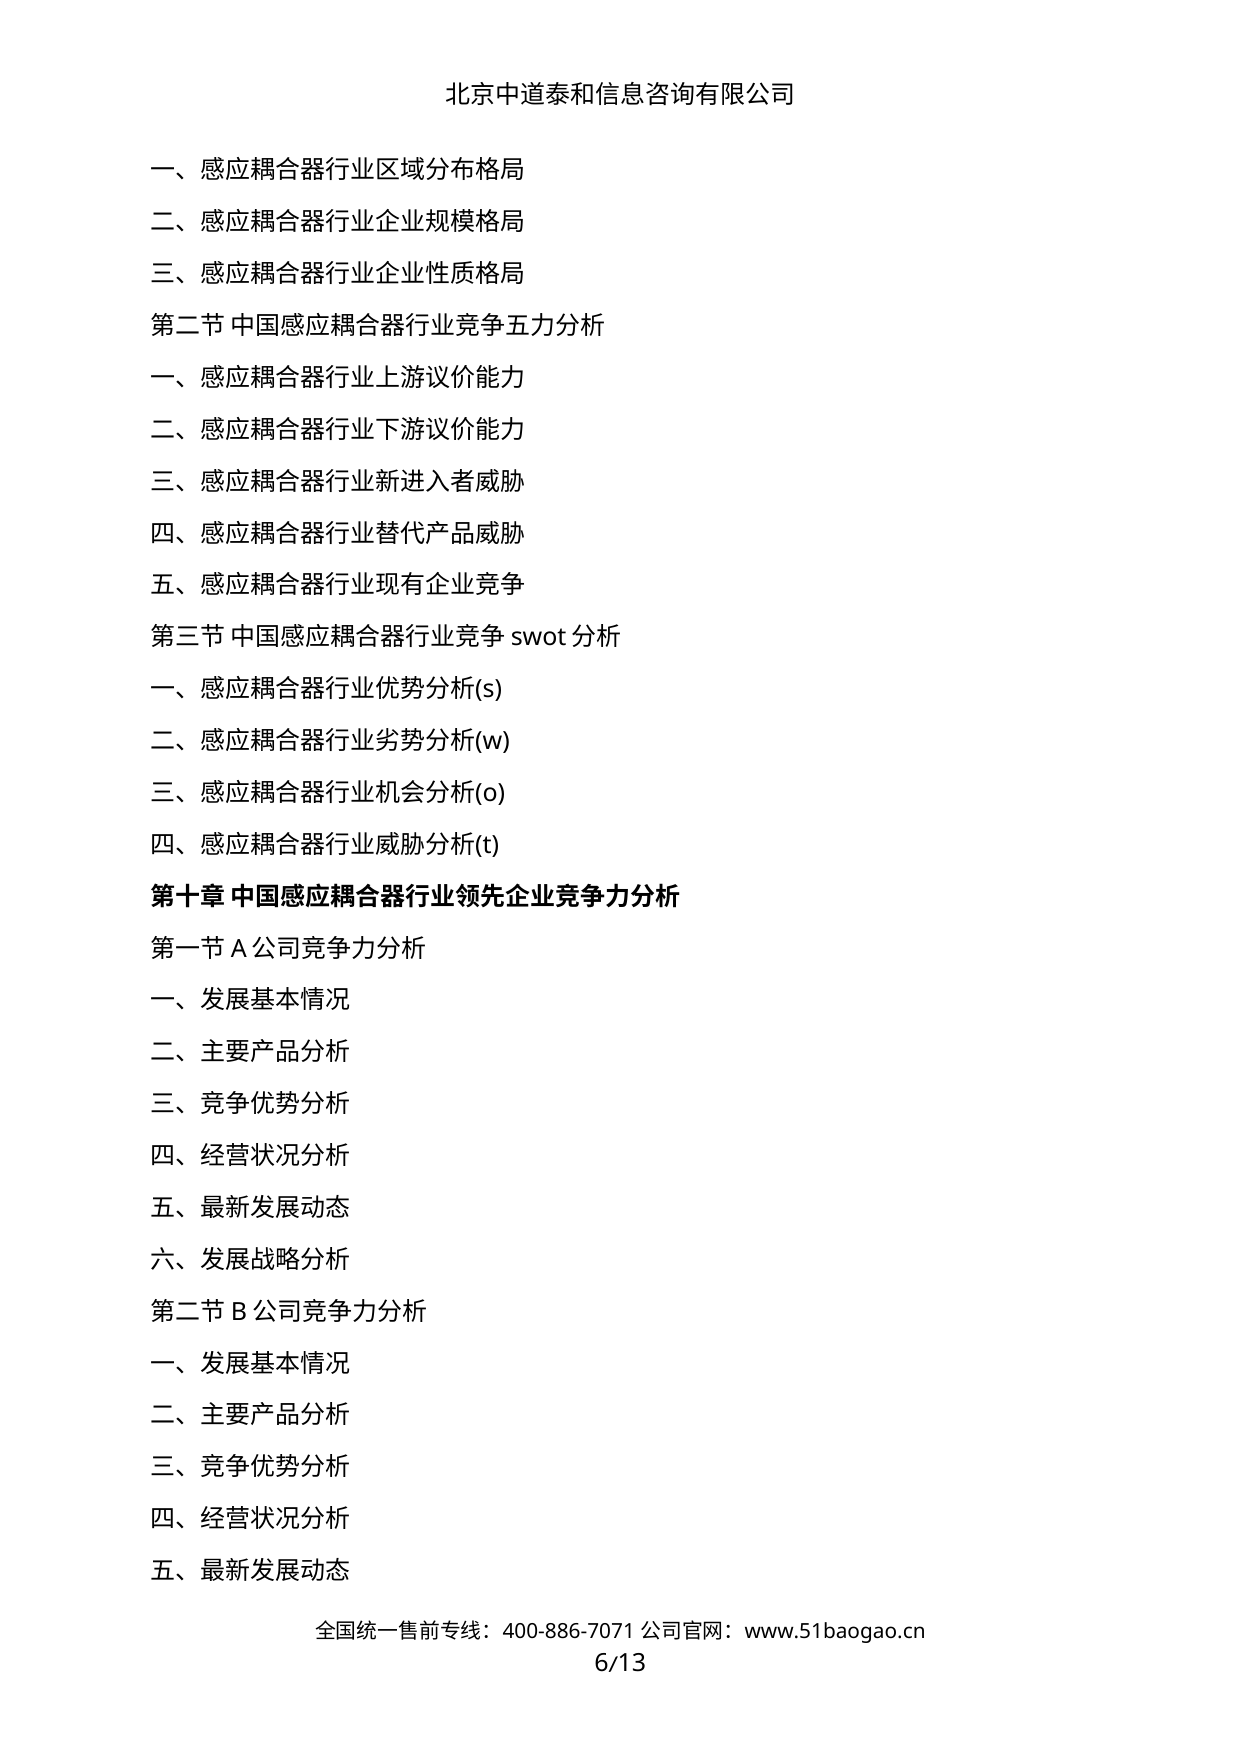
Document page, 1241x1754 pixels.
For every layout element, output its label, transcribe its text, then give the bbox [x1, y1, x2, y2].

text 第二节 B公司竞争力分析 [150, 1291, 1090, 1327]
text 三、感应耦合器行业新进入者威胁 [150, 461, 1090, 497]
text 四、经营状况分析 [150, 1499, 1090, 1535]
text 五、最新发展动态 [150, 1187, 1090, 1224]
text 一、发展基本情况 [150, 1343, 1090, 1379]
text 三、感应耦合器行业机会分析(o) [150, 772, 1090, 809]
text 二、感应耦合器行业劣势分析(w) [150, 721, 1090, 757]
text 二、感应耦合器行业企业规模格局 [150, 202, 1090, 238]
text 二、主要产品分析 [150, 1032, 1090, 1068]
text 三、感应耦合器行业企业性质格局 [150, 254, 1090, 290]
text 三、竞争优势分析 [150, 1084, 1090, 1120]
text 一、感应耦合器行业上游议价能力 [150, 357, 1090, 394]
text 三、竞争优势分析 [150, 1447, 1090, 1483]
text 四、感应耦合器行业替代产品威胁 [150, 513, 1090, 549]
text 四、感应耦合器行业威胁分析(t) [150, 824, 1090, 861]
text 第一节 A公司竞争力分析 [150, 928, 1090, 964]
text 二、主要产品分析 [150, 1395, 1090, 1431]
text 第三节 中国感应耦合器行业竞争swot分析 [150, 617, 1090, 653]
text 五、最新发展动态 [150, 1551, 1090, 1587]
text 四、经营状况分析 [150, 1136, 1090, 1172]
text 五、感应耦合器行业现有企业竞争 [150, 565, 1090, 601]
text 一、感应耦合器行业区域分布格局 [150, 150, 1090, 186]
text 第十章 中国感应耦合器行业领先企业竞争力分析 [150, 876, 1090, 912]
text 一、感应耦合器行业优势分析(s) [150, 669, 1090, 705]
text 二、感应耦合器行业下游议价能力 [150, 409, 1090, 446]
text 六、发展战略分析 [150, 1239, 1090, 1276]
text 第二节 中国感应耦合器行业竞争五力分析 [150, 306, 1090, 342]
text 一、发展基本情况 [150, 980, 1090, 1016]
